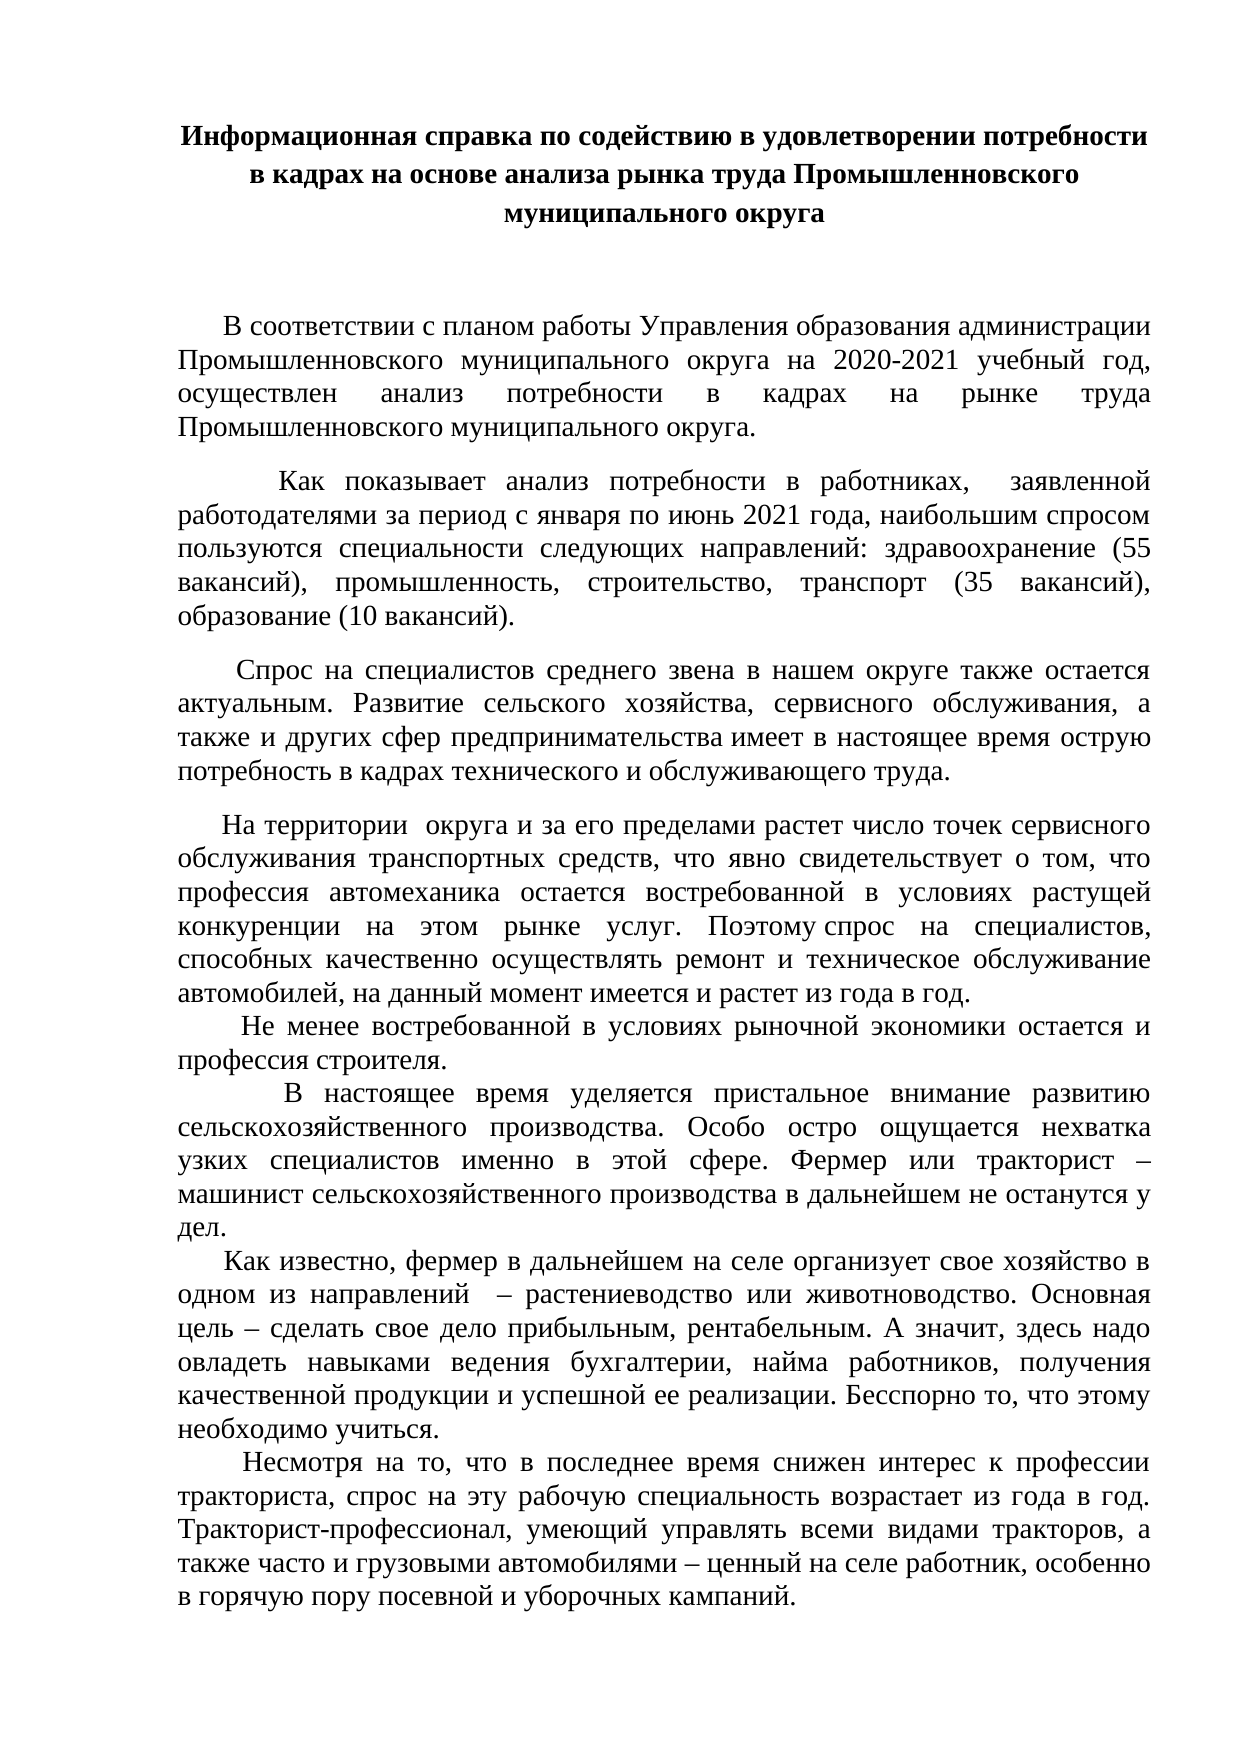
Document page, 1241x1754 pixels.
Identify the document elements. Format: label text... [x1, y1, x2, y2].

text На территории округа и за его пределами растет число точек сервисного обслуживания транспортных средств, что явно свидетельствует о том, что профессия автомеханика остается востребованной в условиях растущей конкуренции на этом рынке услуг. Поэтому спрос на специалистов, способных качественно осуществлять ремонт и техническое обслуживание автомобилей, на данный момент имеется и растет из года в год. [177, 807, 1152, 1008]
text В настоящее время уделяется пристальное внимание развитию сельскохозяйственного производства. Особо остро ощущается нехватка узких специалистов именно в этой сфере. Фермер или тракторист – машинист сельскохозяйственного производства в дальнейшем не останутся у дел. [177, 1075, 1152, 1243]
text Спрос на специалистов среднего звена в нашем округе также остается актуальным. Развитие сельского хозяйства, сервисного обслуживания, а также и других сфер предпринимательства имеет в настоящее время острую потребность в кадрах технического и обслуживающего труда. [177, 652, 1152, 786]
text Информационная справка по содействию в удовлетворении потребности в кадрах на основе анализа рынка труда Промышленновского муниципального округа [177, 118, 1152, 229]
text Как известно, фермер в дальнейшем на селе организует свое хозяйство в одном из направлений – растениеводство или животноводство. Основная цель – сделать свое дело прибыльным, рентабельным. А значит, здесь надо овладеть навыками ведения бухгалтерии, найма работников, получения качественной продукции и успешной ее реализации. Бесспорно то, что этому необходимо учиться. [177, 1243, 1152, 1444]
text Не менее востребованной в условиях рыночной экономики остается и профессия строителя. [177, 1008, 1152, 1075]
text В соответствии с планом работы Управления образования администрации Промышленновского муниципального округа на 2020-2021 учебный год, осуществлен анализ потребности в кадрах на рынке труда Промышленновского муниципального округа. [177, 308, 1152, 443]
text Несмотря на то, что в последнее время снижен интерес к профессии тракториста, спрос на эту рабочую специальность возрастает из года в год. Тракторист-профессионал, умеющий управлять всеми видами тракторов, а также часто и грузовыми автомобилями – ценный на селе работник, особенно в горячую пору посевной и уборочных кампаний. [177, 1444, 1152, 1612]
text Как показывает анализ потребности в работниках, заявленной работодателями за период с января по июнь 2021 года, наибольшим спросом пользуются специальности следующих направлений: здравоохранение (55 вакансий), промышленность, строительство, транспорт (35 вакансий), образование (10 вакансий). [177, 463, 1152, 631]
